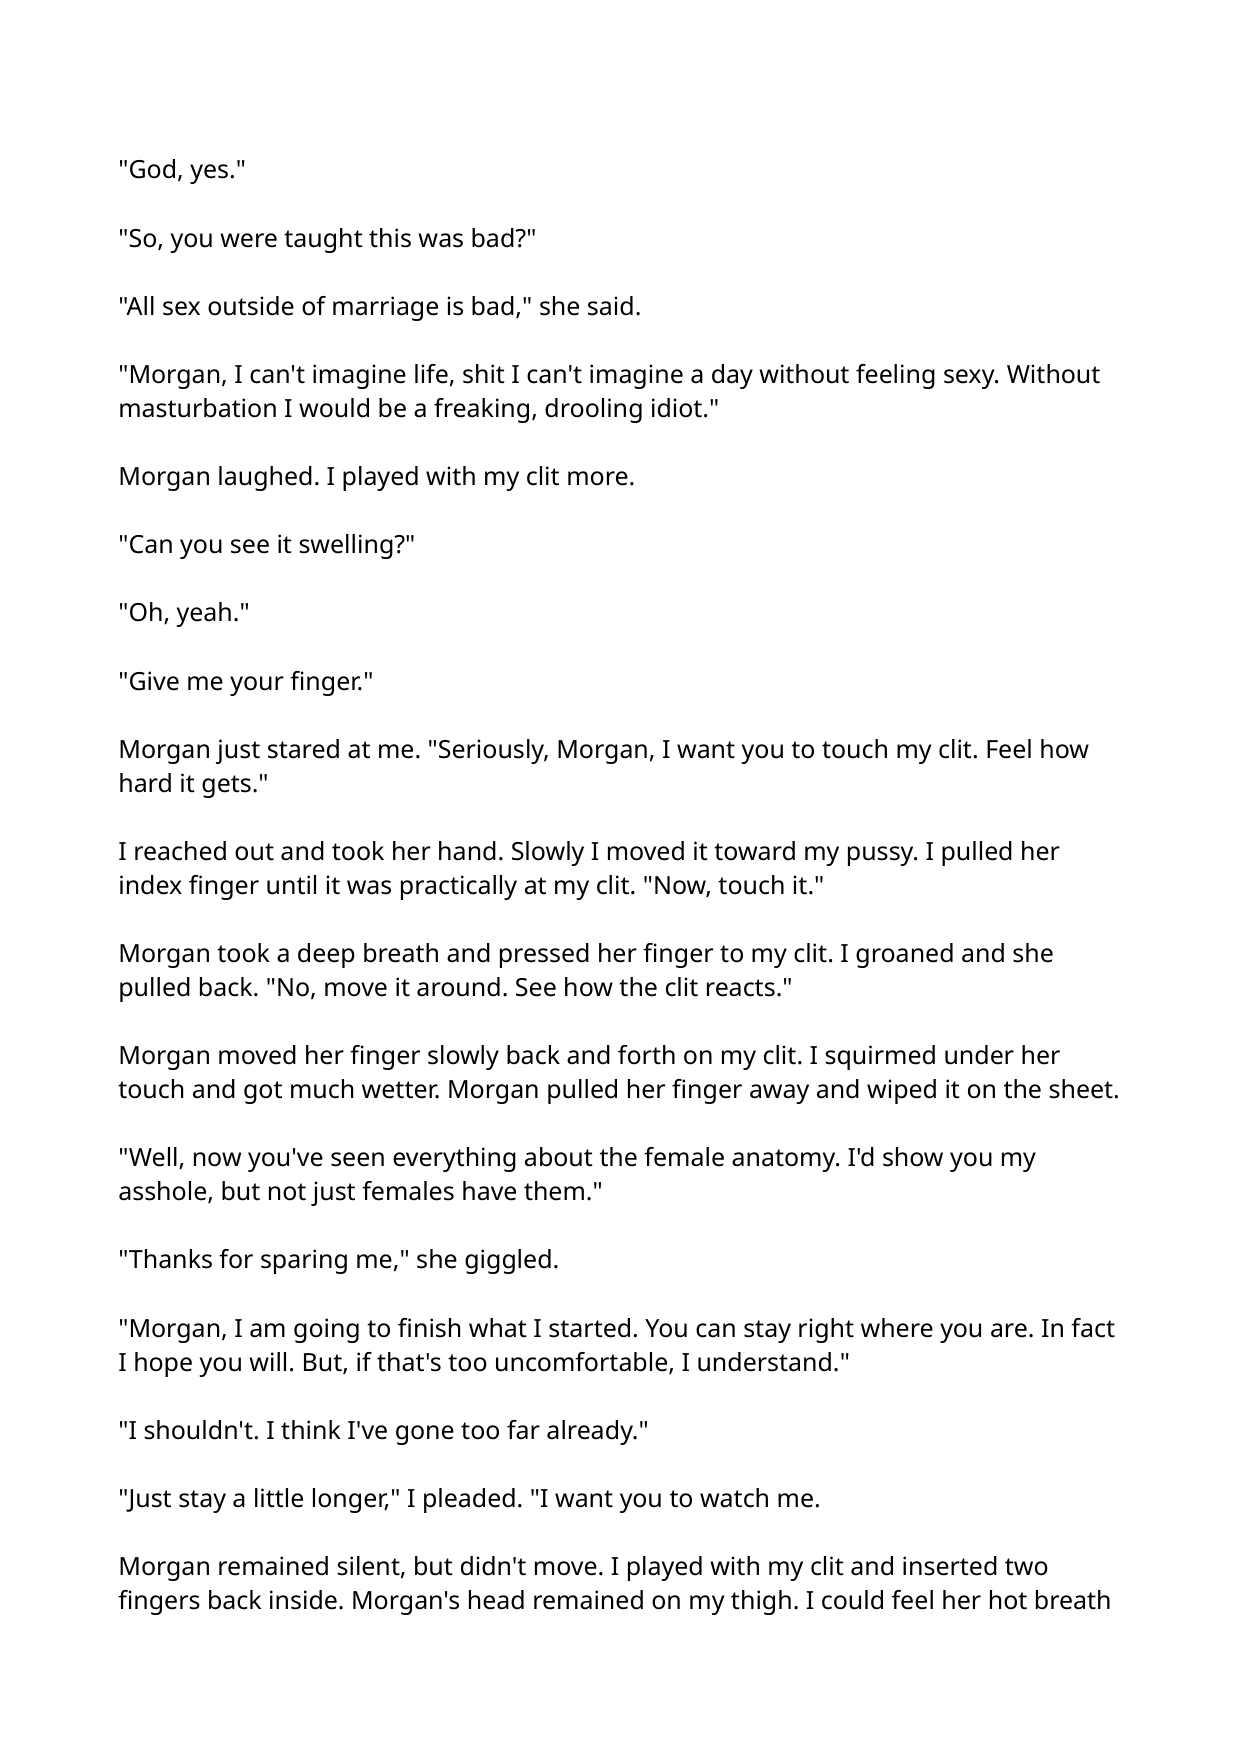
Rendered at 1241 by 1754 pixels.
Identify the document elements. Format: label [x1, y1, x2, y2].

text [118, 118, 1122, 1617]
